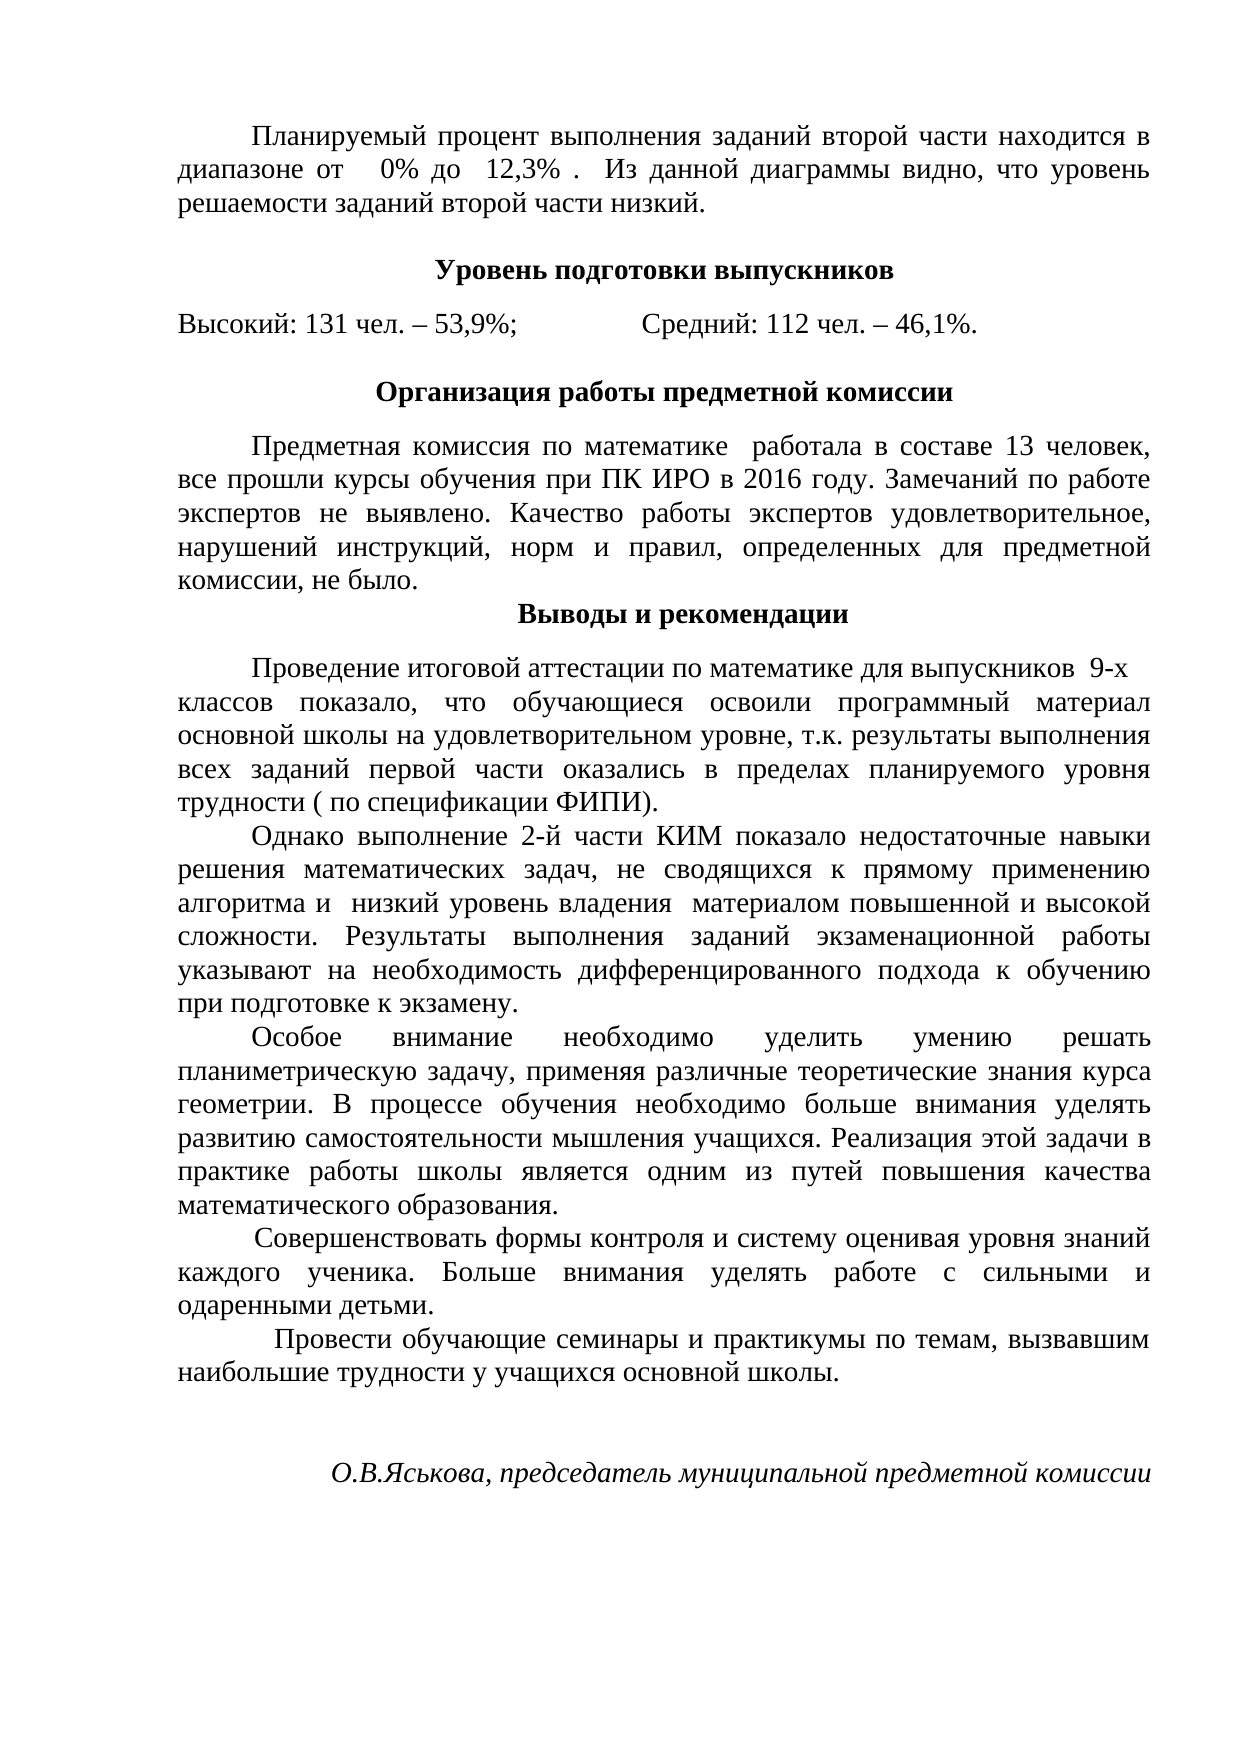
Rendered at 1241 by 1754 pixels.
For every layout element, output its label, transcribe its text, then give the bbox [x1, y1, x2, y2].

text Высокий: 131 чел. – 53,9%; Средний: 112 чел. – 46,1%. [177, 307, 1152, 340]
text Проведение итоговой аттестации по математике для выпускников 9-х [177, 650, 1152, 684]
text классов показало, что обучающиеся освоили программный материал основной школы на удовлетворительном уровне, т.к. результаты выполнения всех заданий первой части оказались в пределах планируемого уровня трудности ( по спецификации ФИПИ). [177, 684, 1152, 818]
text Уровень подготовки выпускников [177, 252, 1152, 286]
text О.В.Яськова, председатель муниципальной предметной комиссии [177, 1455, 1152, 1489]
text Провести обучающие семинары и практикумы по темам, вызвавшим наибольшие трудности у учащихся основной школы. [177, 1321, 1152, 1388]
text Предметная комиссия по математике работала в составе 13 человек, все прошли курсы обучения при ПК ИРО в 2016 году. Замечаний по работе экспертов не выявлено. Качество работы экспертов удовлетворительное, нарушений инструкций, норм и правил, определенных для предметной комиссии, не было. [177, 428, 1152, 596]
text Однако выполнение 2-й части КИМ показало недостаточные навыки решения математических задач, не сводящихся к прямому применению алгоритма и низкий уровень владения материалом повышенной и высокой сложности. Результаты выполнения заданий экзаменационной работы указывают на необходимость дифференцированного подхода к обучению при подготовке к экзамену. [177, 818, 1152, 1019]
text Совершенствовать формы контроля и систему оценивая уровня знаний каждого ученика. Больше внимания уделять работе с сильными и одаренными детьми. [177, 1220, 1152, 1321]
text Особое внимание необходимо уделить умению решать планиметрическую задачу, применяя различные теоретические знания курса геометрии. В процессе обучения необходимо больше внимания уделять развитию самостоятельности мышления учащихся. Реализация этой задачи в практике работы школы является одним из путей повышения качества математического образования. [177, 1019, 1152, 1220]
text Выводы и рекомендации [215, 596, 1152, 629]
text Планируемый процент выполнения заданий второй части находится в диапазоне от 0% до 12,3% . Из данной диаграммы видно, что уровень решаемости заданий второй части низкий. [177, 118, 1152, 219]
text Организация работы предметной комиссии [177, 374, 1152, 407]
